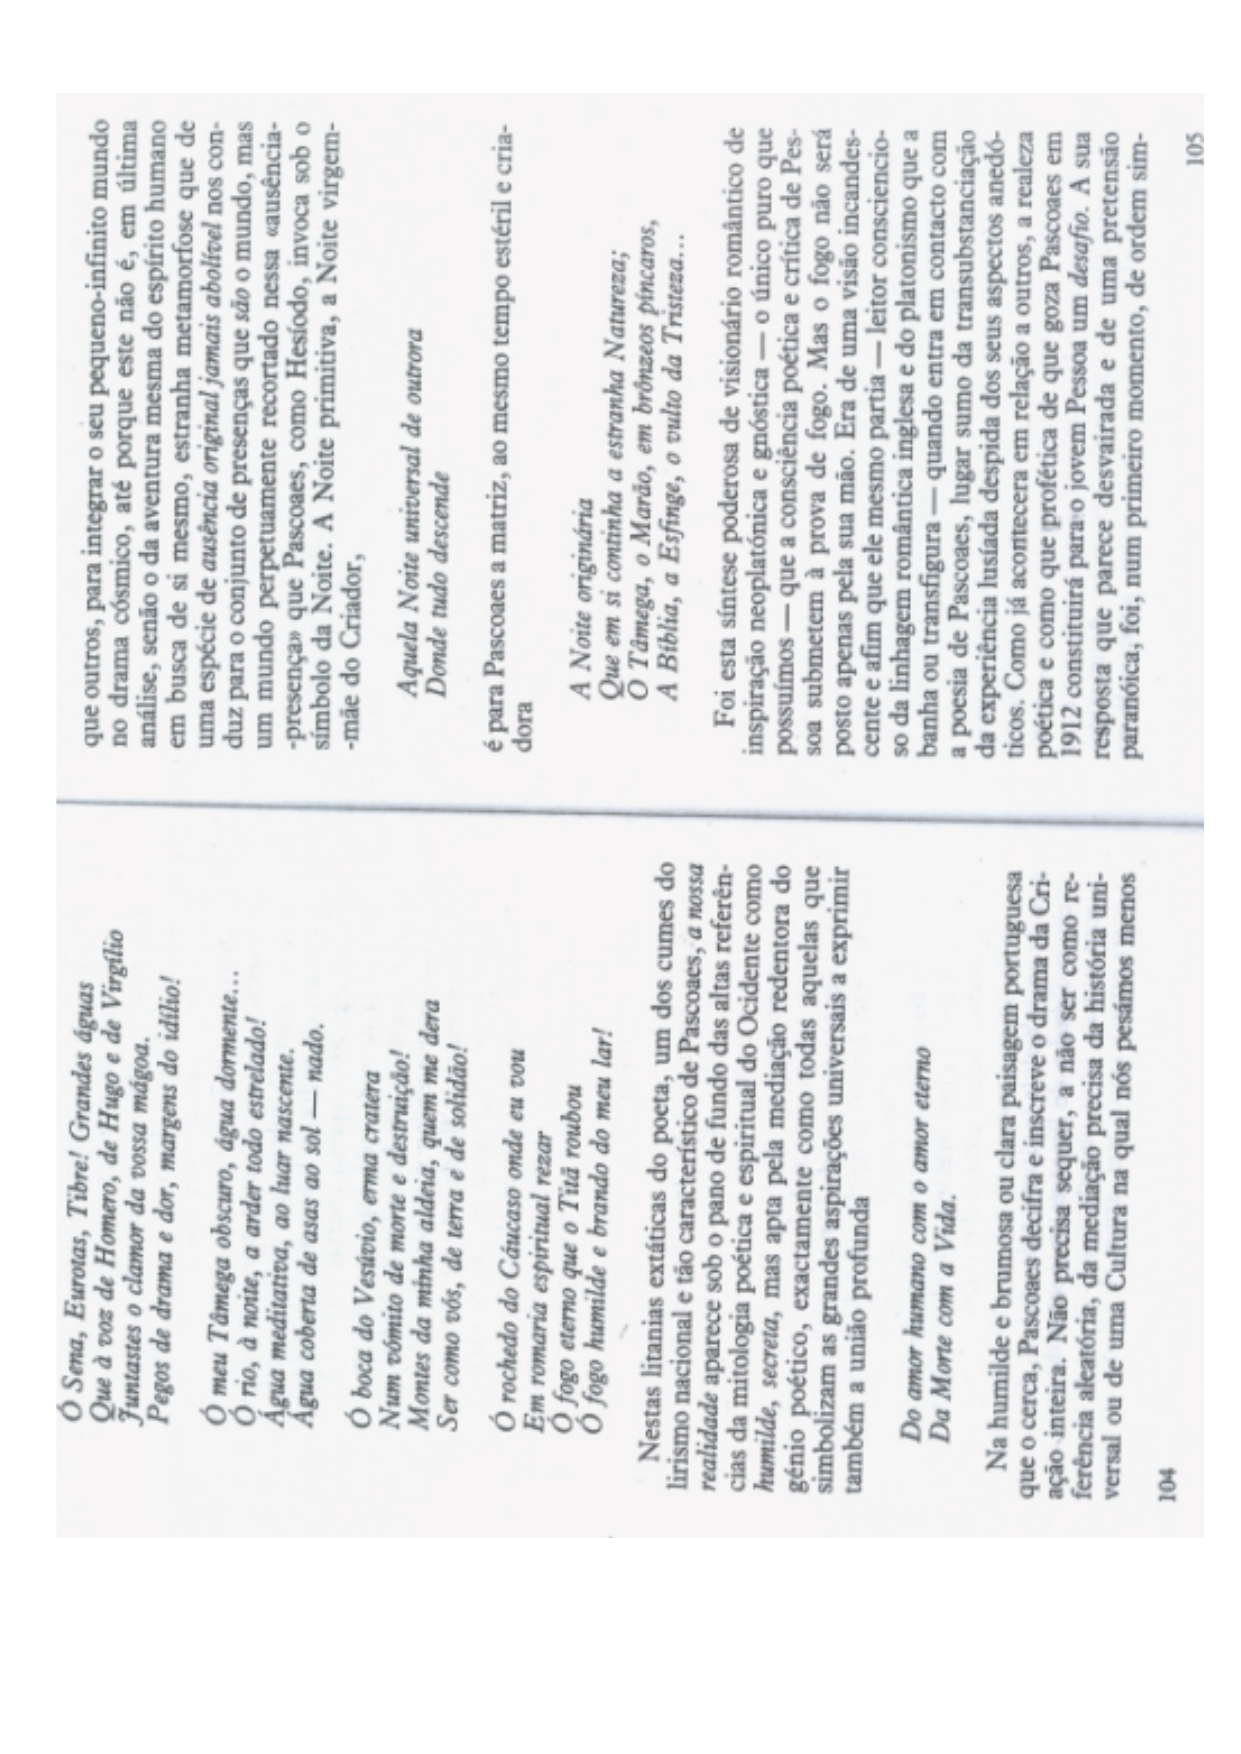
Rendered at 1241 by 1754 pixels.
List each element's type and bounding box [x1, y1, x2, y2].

picture [56, 93, 1205, 1538]
